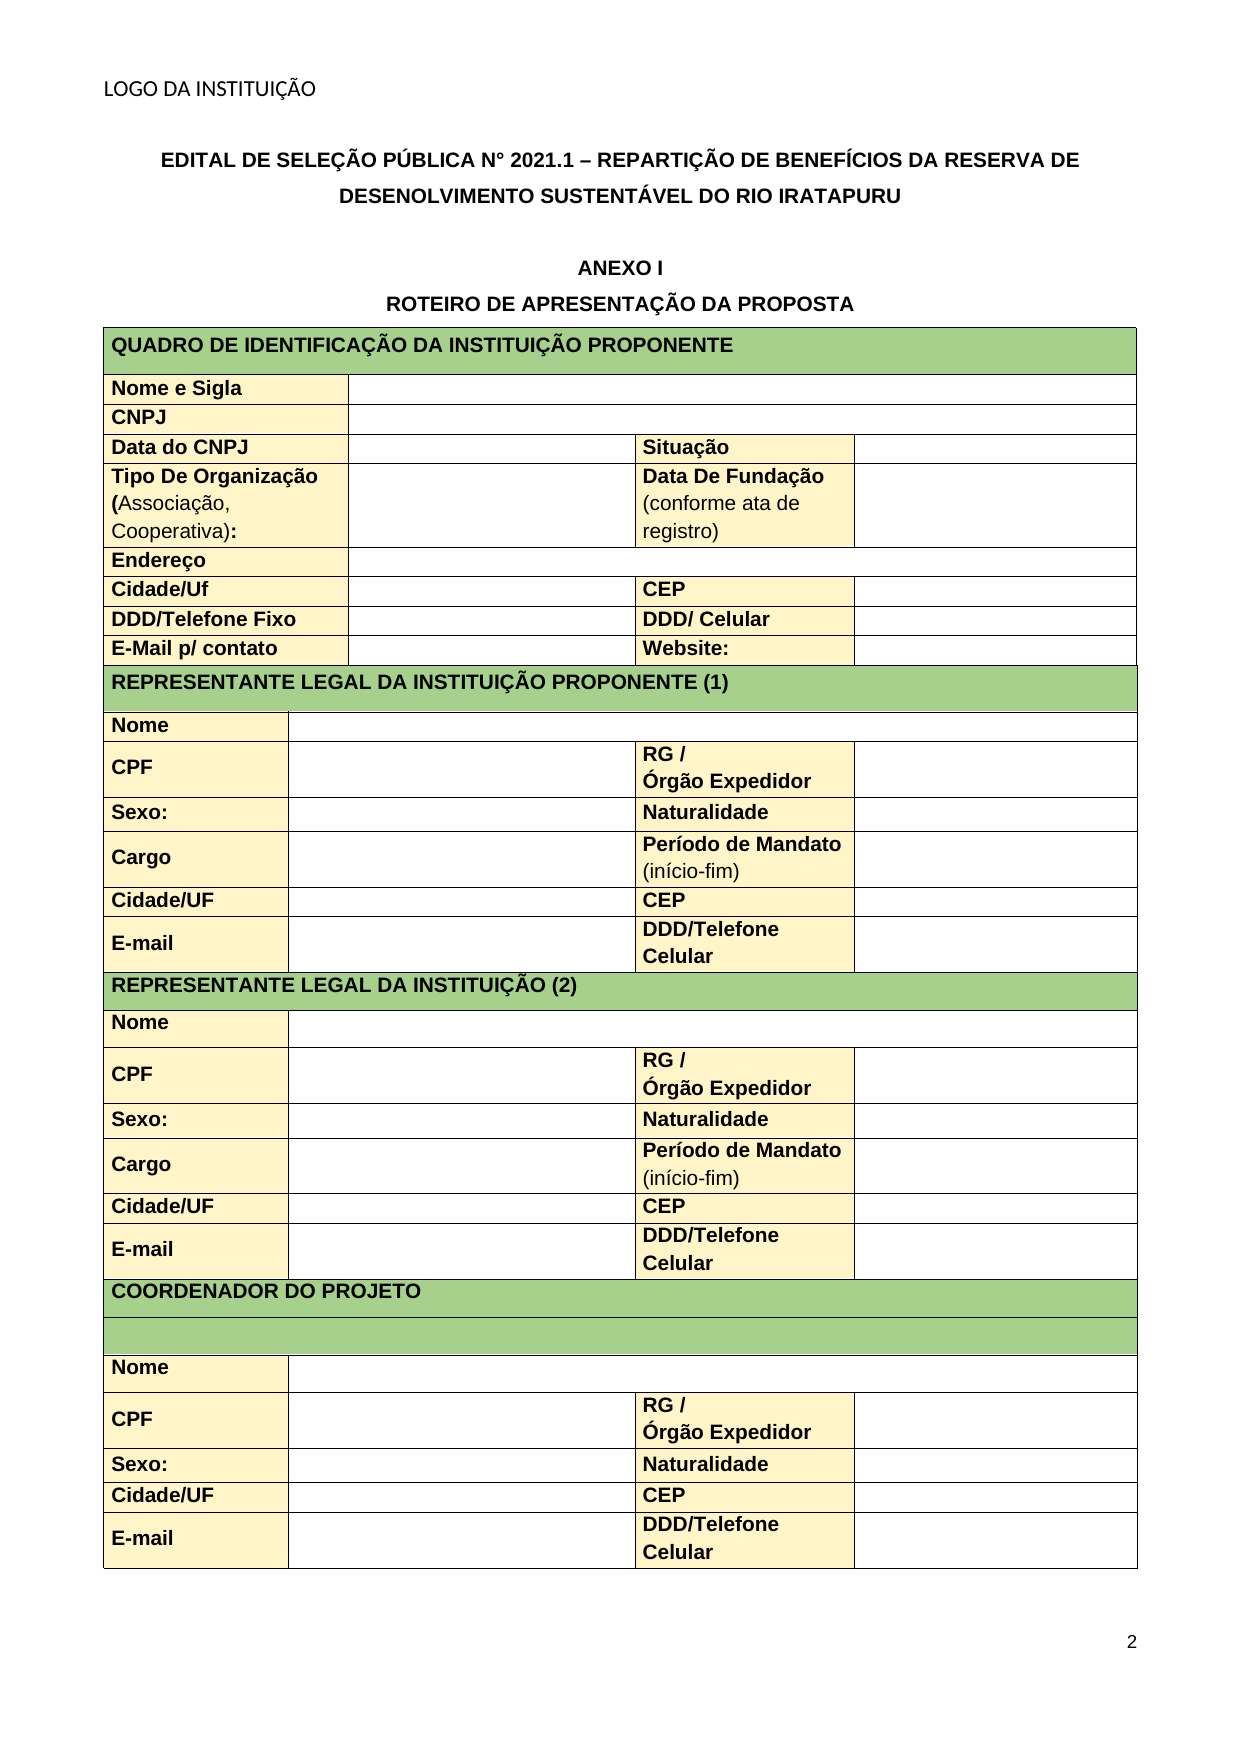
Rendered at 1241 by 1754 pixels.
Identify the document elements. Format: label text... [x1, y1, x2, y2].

table_cell [855, 577, 1136, 606]
table_cell [855, 1483, 1137, 1512]
table_cell REPRESENTANTE LEGAL DA INSTITUIÇÃO (2) [104, 973, 1137, 1010]
table_cell Sexo: [104, 1449, 288, 1482]
table_cell [855, 1048, 1137, 1103]
table_cell CEP [636, 1194, 854, 1223]
table_cell Nome [104, 1356, 288, 1392]
table_cell [349, 577, 635, 606]
table_cell [289, 1483, 635, 1512]
table_cell [855, 636, 1136, 665]
table_cell DDD/ Celular [636, 607, 854, 635]
table_cell CPF [104, 1048, 288, 1103]
table_cell CEP [636, 577, 854, 606]
table_cell Situação [636, 435, 854, 463]
table_cell DDD/Telefone Fixo [104, 607, 348, 635]
table_cell [289, 1194, 635, 1223]
table_cell E-mail [104, 1224, 288, 1278]
table_cell Tipo De Organização (Associação, Cooperativa): [104, 464, 348, 546]
table_cell CNPJ [104, 405, 348, 433]
table_cell CEP [636, 1483, 854, 1512]
table_cell [855, 435, 1136, 463]
table_cell CPF [104, 742, 288, 797]
table_cell [289, 798, 635, 831]
table_cell Cidade/Uf [104, 577, 348, 606]
text ROTEIRO DE APRESENTAÇÃO DA PROPOSTA [103, 291, 1137, 315]
table_cell Nome [104, 1011, 288, 1047]
table_cell E-mail [104, 917, 288, 972]
table_cell Nome e Sigla [104, 375, 348, 404]
table_cell [289, 1356, 1137, 1392]
table_cell [349, 375, 1136, 404]
table_cell Website: [636, 636, 854, 665]
table_cell [855, 1513, 1137, 1568]
table_cell [855, 917, 1137, 972]
table_cell [855, 1393, 1137, 1448]
table_cell [855, 1449, 1137, 1482]
table_cell [289, 1104, 635, 1137]
table_cell RG / Órgão Expedidor [636, 1048, 854, 1103]
table_cell [289, 742, 635, 797]
table_cell E-Mail p/ contato [104, 636, 348, 665]
table_cell CEP [636, 888, 854, 916]
table_cell [289, 1224, 635, 1278]
table_cell [289, 1011, 1137, 1047]
table_cell [289, 1139, 635, 1193]
table_cell REPRESENTANTE LEGAL DA INSTITUIÇÃO PROPONENTE (1) [104, 666, 1137, 711]
table_cell [855, 888, 1137, 916]
table_cell Sexo: [104, 798, 288, 831]
table_cell Cidade/UF [104, 1483, 288, 1512]
table_cell Naturalidade [636, 798, 854, 831]
table_cell CPF [104, 1393, 288, 1448]
table_cell [855, 1194, 1137, 1223]
table_cell [855, 742, 1137, 797]
table_cell Data De Fundação (conforme ata de registro) [636, 464, 854, 546]
table_cell [289, 832, 635, 887]
table_cell Período de Mandato (início-fim) [636, 1139, 854, 1193]
table_header QUADRO DE IDENTIFICAÇÃO DA INSTITUIÇÃO PROPONENTE [104, 328, 1136, 374]
table_cell [104, 1318, 1137, 1354]
table_cell [349, 548, 1136, 576]
table_cell [349, 464, 635, 546]
table_cell Nome [104, 713, 288, 741]
table_cell Naturalidade [636, 1449, 854, 1482]
table_cell [289, 1449, 635, 1482]
table_cell RG / Órgão Expedidor [636, 1393, 854, 1448]
table_cell [349, 435, 635, 463]
table_cell [855, 832, 1137, 887]
table_cell [289, 888, 635, 916]
table_cell DDD/Telefone Celular [636, 1224, 854, 1278]
table_cell Cargo [104, 832, 288, 887]
table_cell [289, 1513, 635, 1568]
table_cell [855, 798, 1137, 831]
table_cell [855, 1224, 1137, 1278]
table_cell Cargo [104, 1139, 288, 1193]
table_cell [855, 464, 1136, 546]
table_cell DDD/Telefone Celular [636, 917, 854, 972]
table_cell [855, 1104, 1137, 1137]
table_cell [349, 636, 635, 665]
table_cell [289, 917, 635, 972]
table_cell RG / Órgão Expedidor [636, 742, 854, 797]
table_cell Cidade/UF [104, 1194, 288, 1223]
table_cell Período de Mandato (início-fim) [636, 832, 854, 887]
text EDITAL DE SELEÇÃO PÚBLICA N° 2021.1 – REPARTIÇÃO DE BENEFÍCIOS DA RESERVA DE DESENOLVIMENTO SUSTENTÁVEL DO RIO IRATAPURU [103, 148, 1137, 207]
table_cell DDD/Telefone Celular [636, 1513, 854, 1568]
table_cell [289, 713, 1137, 741]
table_cell [349, 405, 1136, 433]
table_cell [855, 607, 1136, 635]
table_cell COORDENADOR DO PROJETO [104, 1280, 1137, 1317]
table_cell E-mail [104, 1513, 288, 1568]
table_cell [289, 1393, 635, 1448]
table_cell Data do CNPJ [104, 435, 348, 463]
table_cell [855, 1139, 1137, 1193]
table_cell [289, 1048, 635, 1103]
table_cell Endereço [104, 548, 348, 576]
text ANEXO I [103, 255, 1137, 279]
table_cell Naturalidade [636, 1104, 854, 1137]
table_cell [349, 607, 635, 635]
table_cell Cidade/UF [104, 888, 288, 916]
table_cell Sexo: [104, 1104, 288, 1137]
